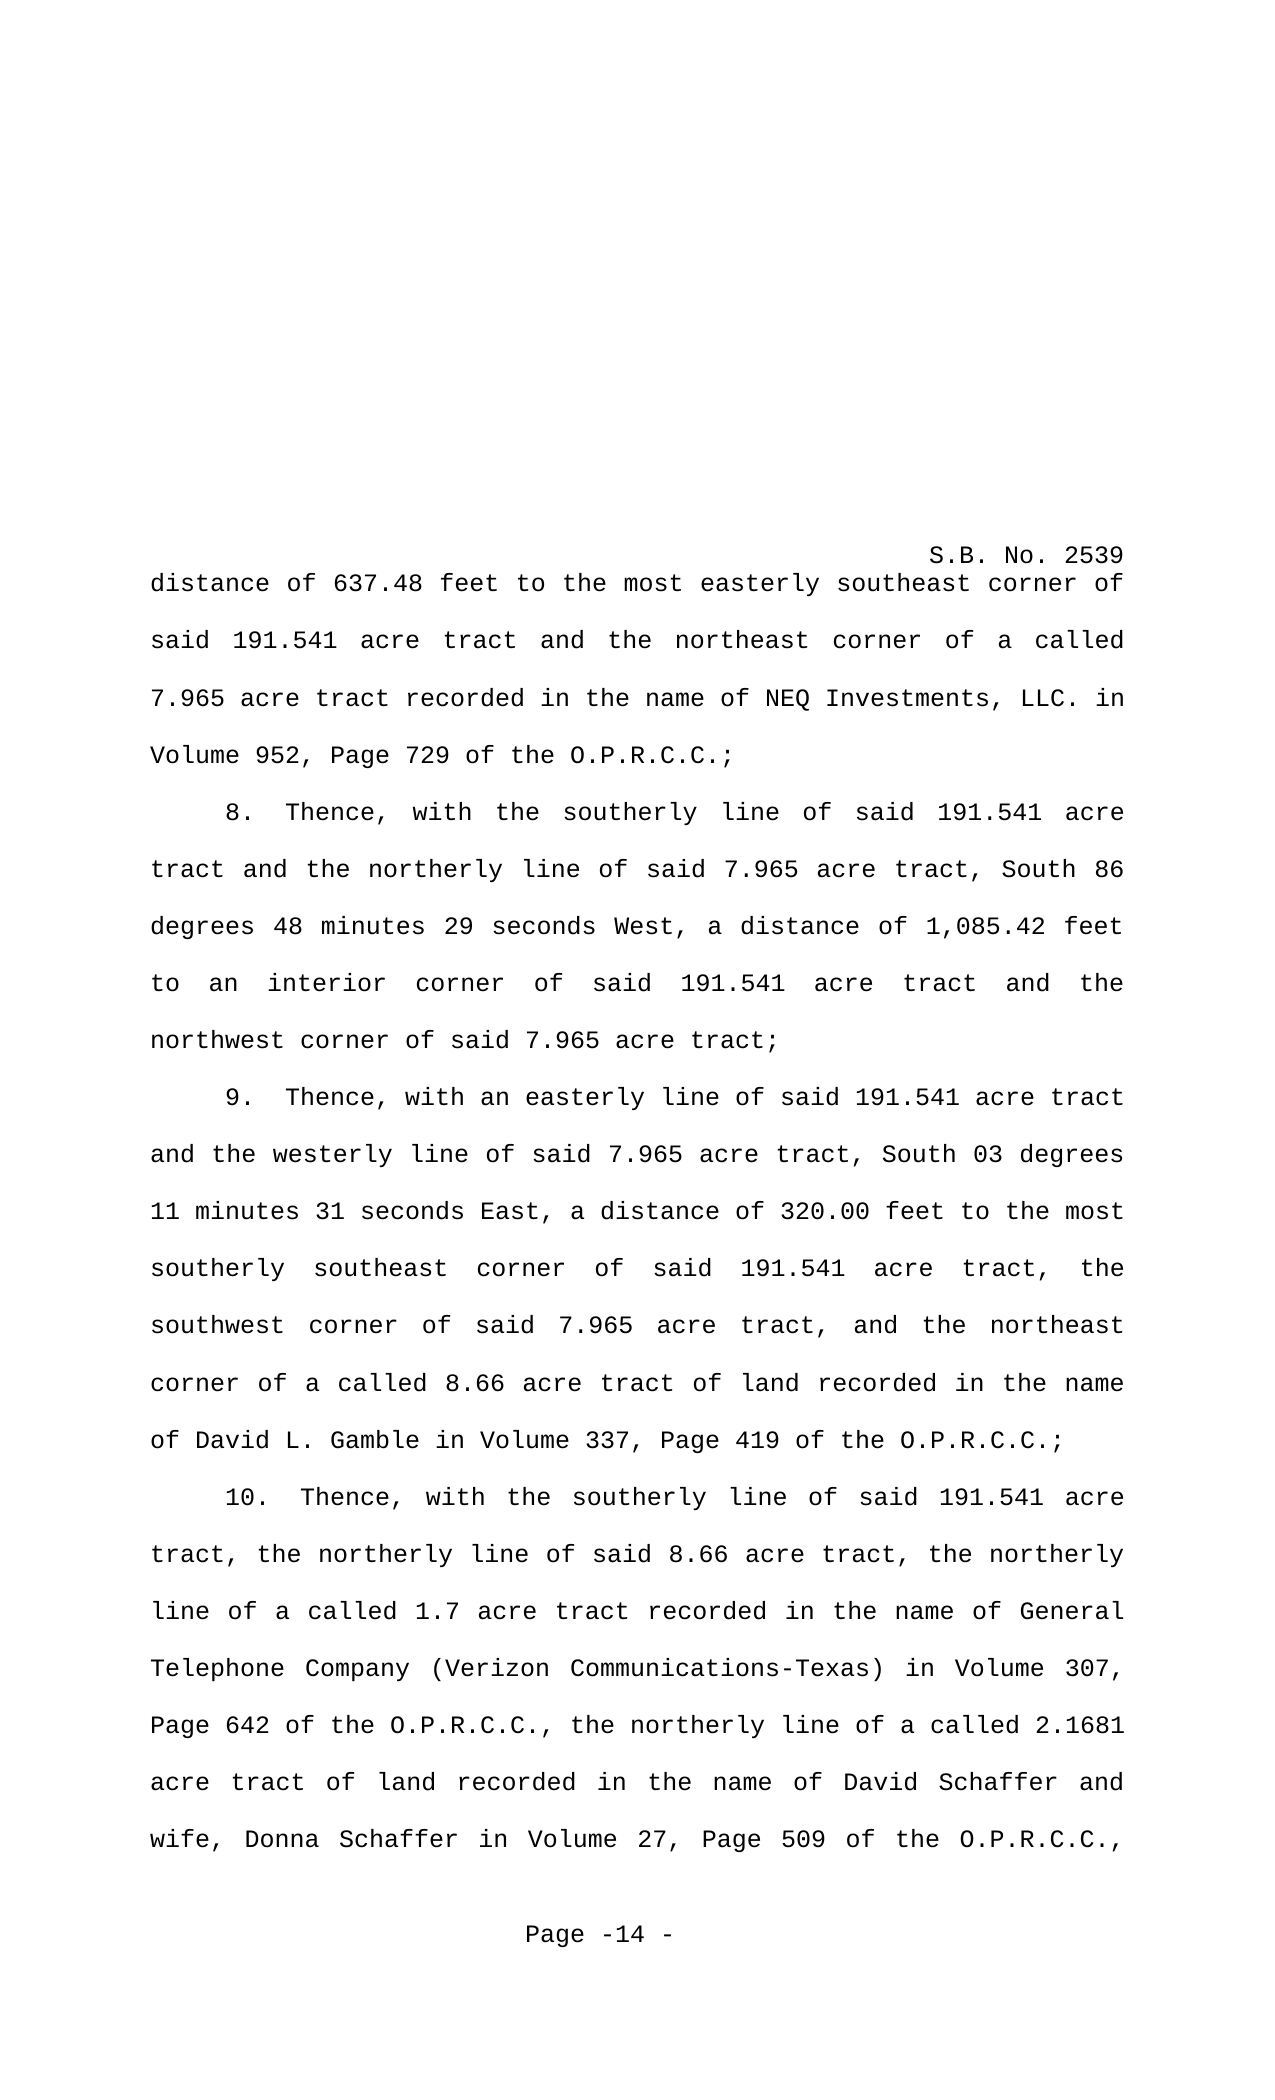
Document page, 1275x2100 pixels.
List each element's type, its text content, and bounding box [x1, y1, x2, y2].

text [150, 1484, 1125, 1855]
text 9. Thence, with an easterly line of said 191.541 acre tract and the westerly line of said 7.965 acre tract, South 03 degrees 11 minutes 31 seconds East, a distance of 320.00 feet to the most southerly southeast corner of said 191.541 acre tract, the southwest corner of said 7.965 acre tract, and the northeast corner of a called 8.66 acre tract of land recorded in the name of David L. Gamble in Volume 337, Page 419 of the O.P.R.C.C.; [150, 1084, 1125, 1456]
text 8. Thence, with the southerly line of said 191.541 acre tract and the northerly line of said 7.965 acre tract, South 86 degrees 48 minutes 29 seconds West, a distance of 1,085.42 feet to an interior corner of said 191.541 acre tract and the northwest corner of said 7.965 acre tract; [150, 799, 1125, 1056]
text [150, 571, 1125, 771]
